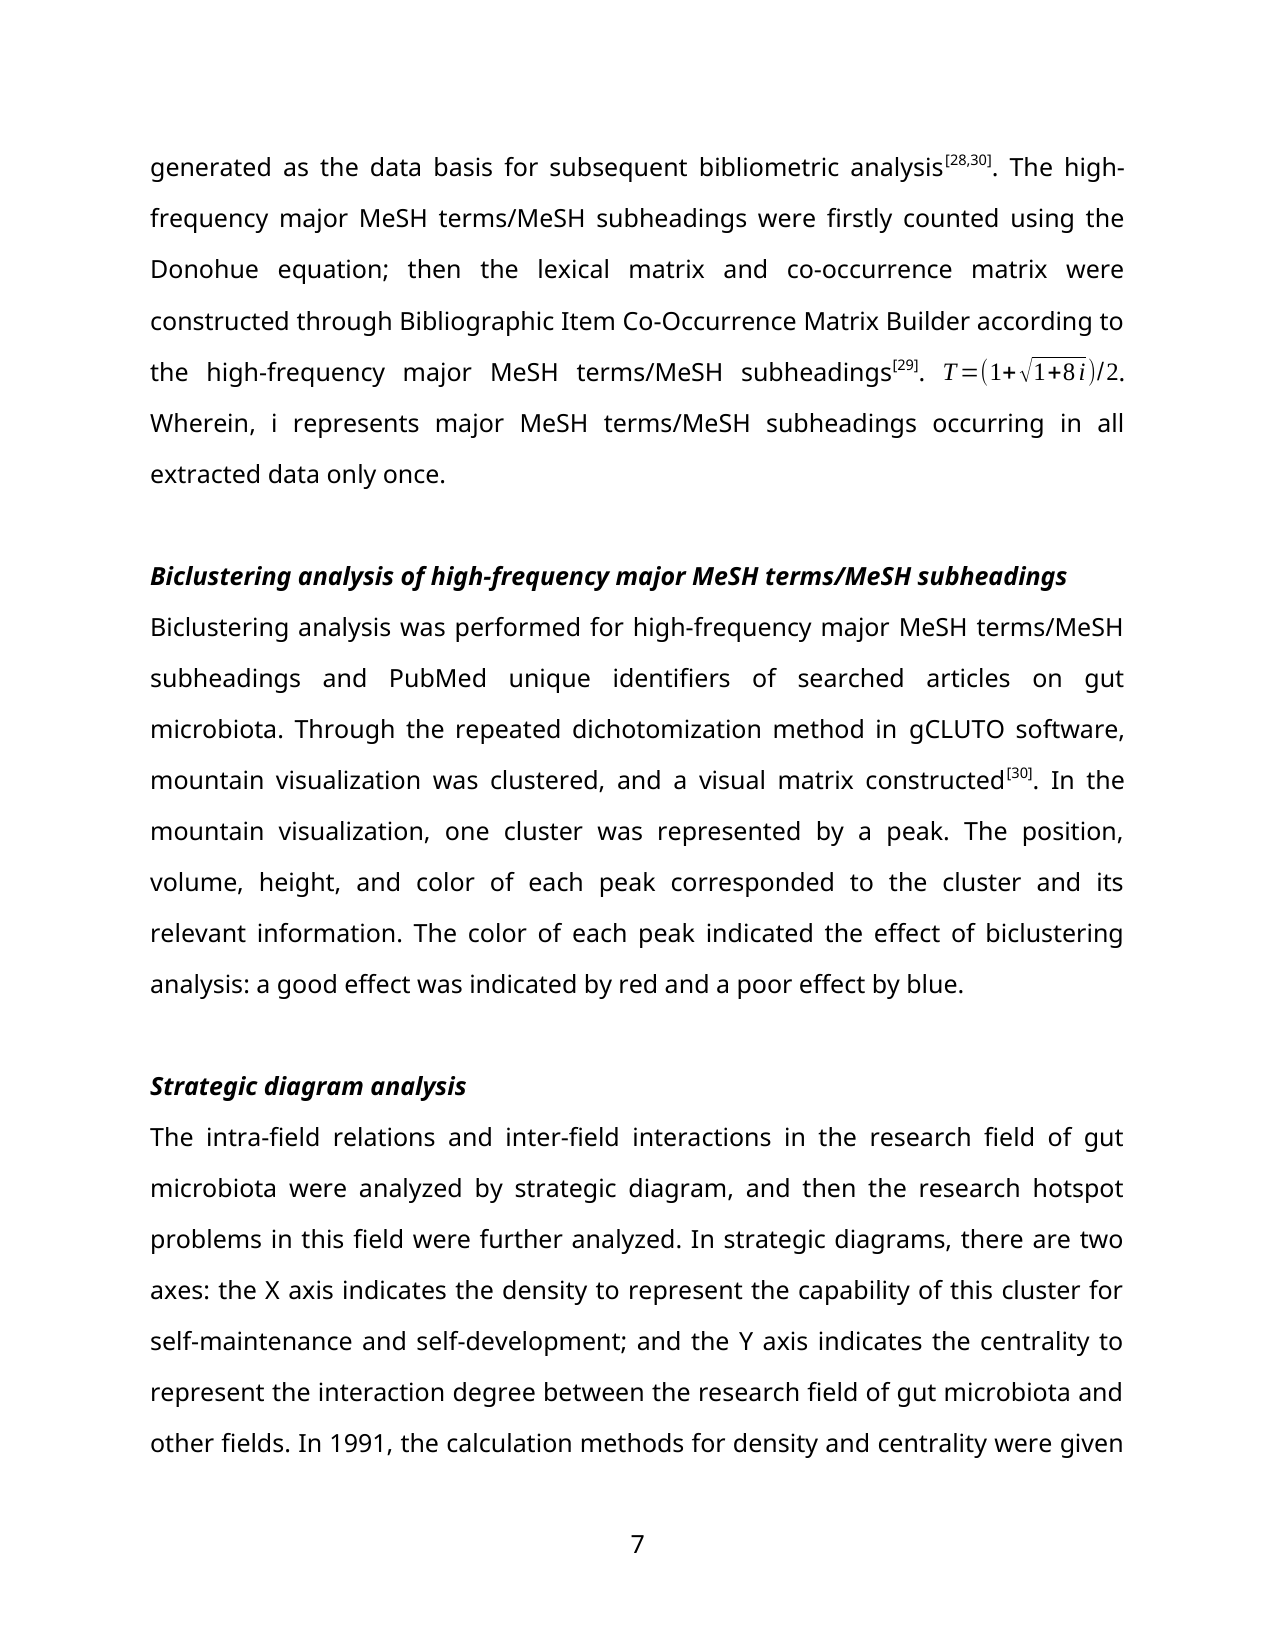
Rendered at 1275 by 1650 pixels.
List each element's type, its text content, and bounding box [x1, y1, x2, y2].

text Strategic diagram analysis [150, 1069, 1125, 1103]
text Biclustering analysis of high-frequency major MeSH terms/MeSH subheadings [150, 558, 1125, 592]
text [150, 150, 1125, 490]
text Biclustering analysis was performed for high-frequency major MeSH terms/MeSH subheadings and PubMed unique identifiers of searched articles on gut microbiota. Through the repeated dichotomization method in gCLUTO software, mountain visualization was clustered, and a visual matrix constructed[30]. In the mountain visualization, one cluster was represented by a peak. The position, volume, height, and color of each peak corresponded to the cluster and its relevant information. The color of each peak indicated the effect of biclustering analysis: a good effect was indicated by red and a poor effect by blue. [150, 609, 1125, 1001]
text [150, 1120, 1125, 1460]
